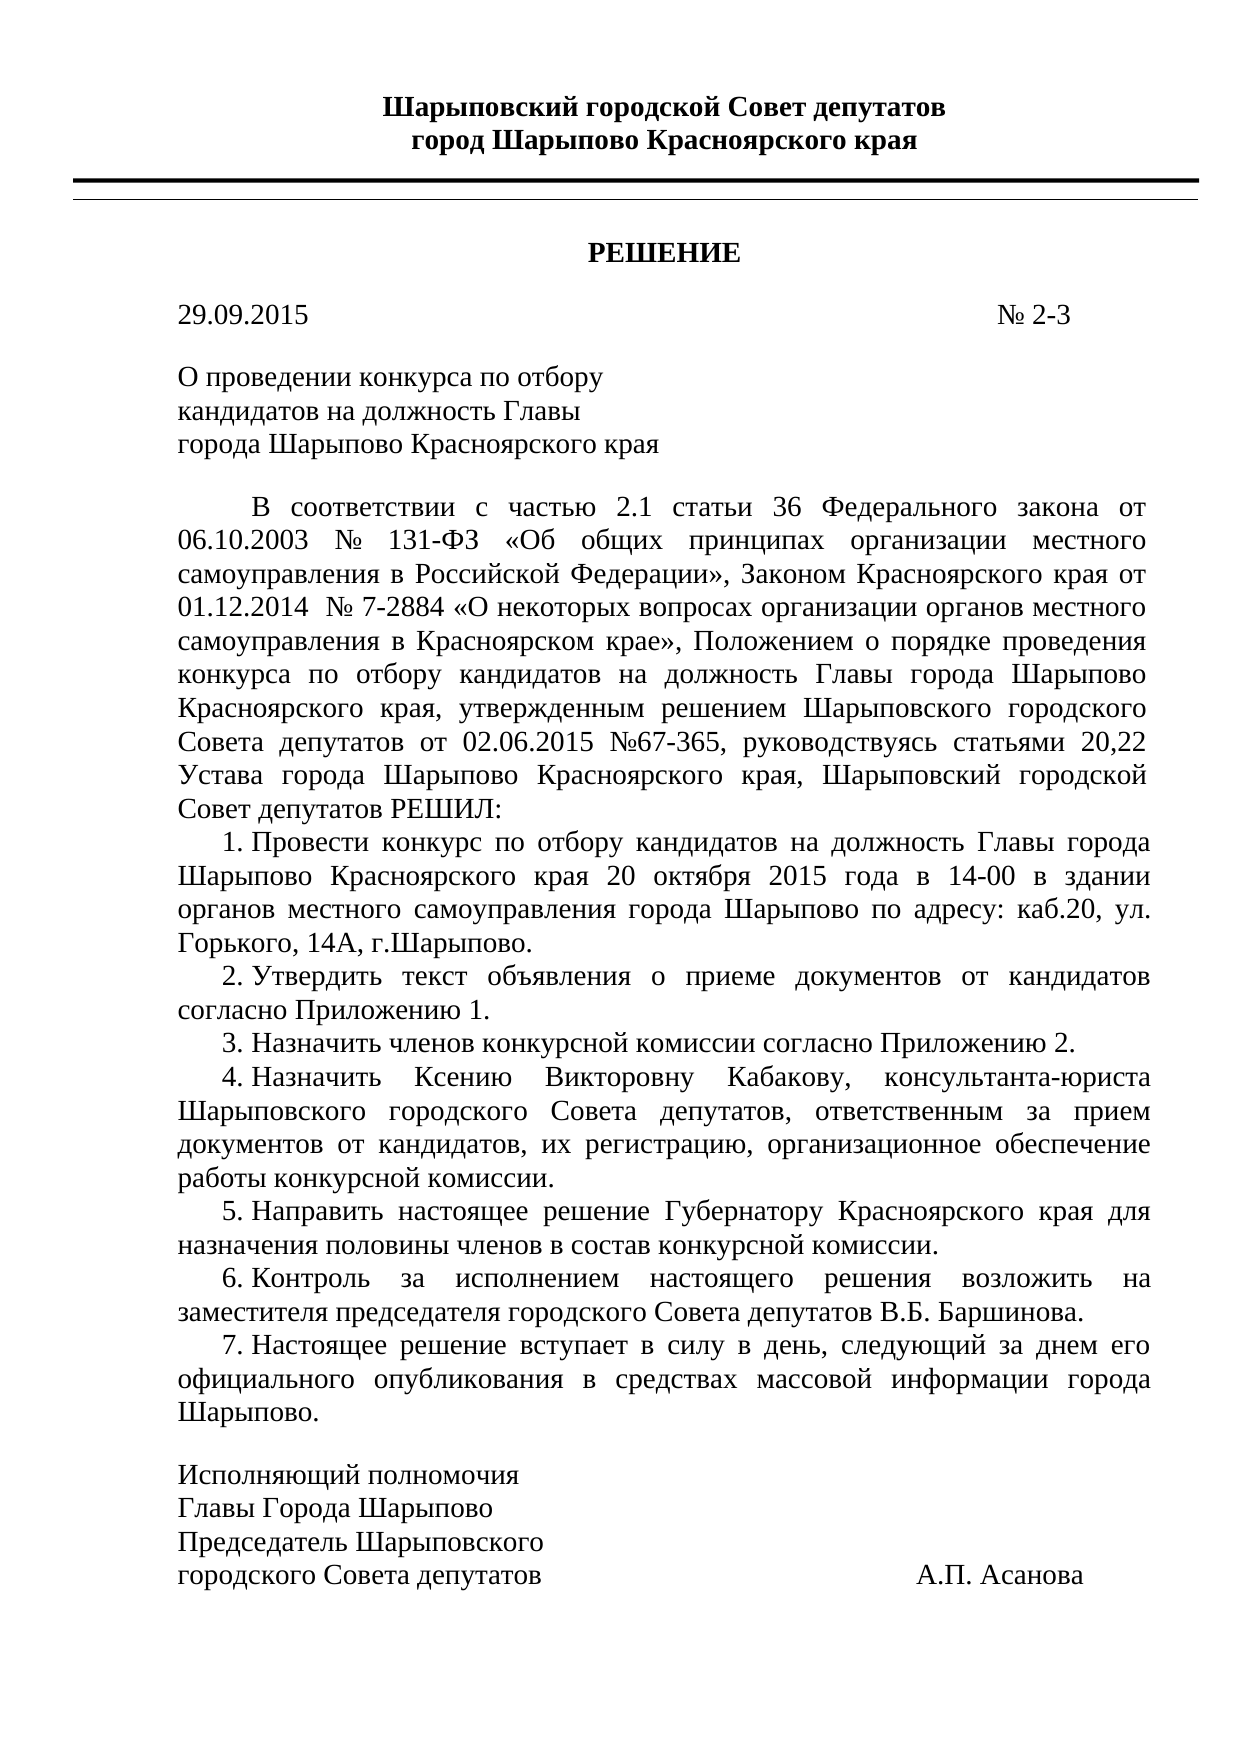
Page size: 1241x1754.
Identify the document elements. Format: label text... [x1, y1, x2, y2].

text городского Совета депутатов А.П. Асанова [177, 1557, 1152, 1591]
text Шарыповский городской Совет депутатов [177, 89, 1152, 122]
list Провести конкурс по отбору кандидатов на должность Главы города Шарыпово Красноярского края 20 октября 2015 года в 14-00 в здании органов местного самоуправления города Шарыпово по адресу: каб.20, ул. Горького, 14А, г.Шарыпово. [177, 824, 1152, 958]
text В соответствии с частью 2.1 статьи 36 Федерального закона от 06.10.2003 № 131-ФЗ «Об общих принципах организации местного самоуправления в Российской Федерации», Законом Красноярского края от 01.12.2014 № 7-2884 «О некоторых вопросах организации органов местного самоуправления в Красноярском крае», Положением о порядке проведения конкурса по отбору кандидатов на должность Главы города Шарыпово Красноярского края, утвержденным решением Шарыповского городского Совета депутатов от 02.06.2015 №67-365, руководствуясь статьями 20,22 Устава города Шарыпово Красноярского края, Шарыповский городской Совет депутатов РЕШИЛ: [177, 489, 1147, 824]
text Исполняющий полномочия [177, 1457, 1152, 1490]
list Назначить Ксению Викторовну Кабакову, консультанта-юриста Шарыповского городского Совета депутатов, ответственным за прием документов от кандидатов, их регистрацию, организационное обеспечение работы конкурсной комиссии. [177, 1059, 1152, 1193]
text 29.09.2015 № 2-3 [177, 297, 1152, 331]
list Контроль за исполнением настоящего решения возложить на заместителя председателя городского Совета депутатов В.Б. Баршинова. [177, 1260, 1152, 1327]
list Назначить членов конкурсной комиссии согласно Приложению 2. [177, 1026, 1152, 1059]
subtitle РЕШЕНИЕ [177, 235, 1152, 268]
list Утвердить текст объявления о приеме документов от кандидатов согласно Приложению 1. [177, 958, 1152, 1026]
text Главы Города Шарыпово [177, 1490, 1152, 1524]
text Председатель Шарыповского [177, 1524, 1152, 1557]
text О проведении конкурса по отбору [177, 359, 1172, 393]
list Настоящее решение вступает в силу в день, следующий за днем его официального опубликования в средствах массовой информации города Шарыпово. [177, 1327, 1152, 1428]
text города Шарыпово Красноярского края [177, 427, 1172, 460]
text кандидатов на должность Главы [177, 393, 1172, 427]
text город Шарыпово Красноярского края [177, 122, 1152, 156]
list Направить настоящее решение Губернатору Красноярского края для назначения половины членов в состав конкурсной комиссии. [177, 1193, 1152, 1260]
